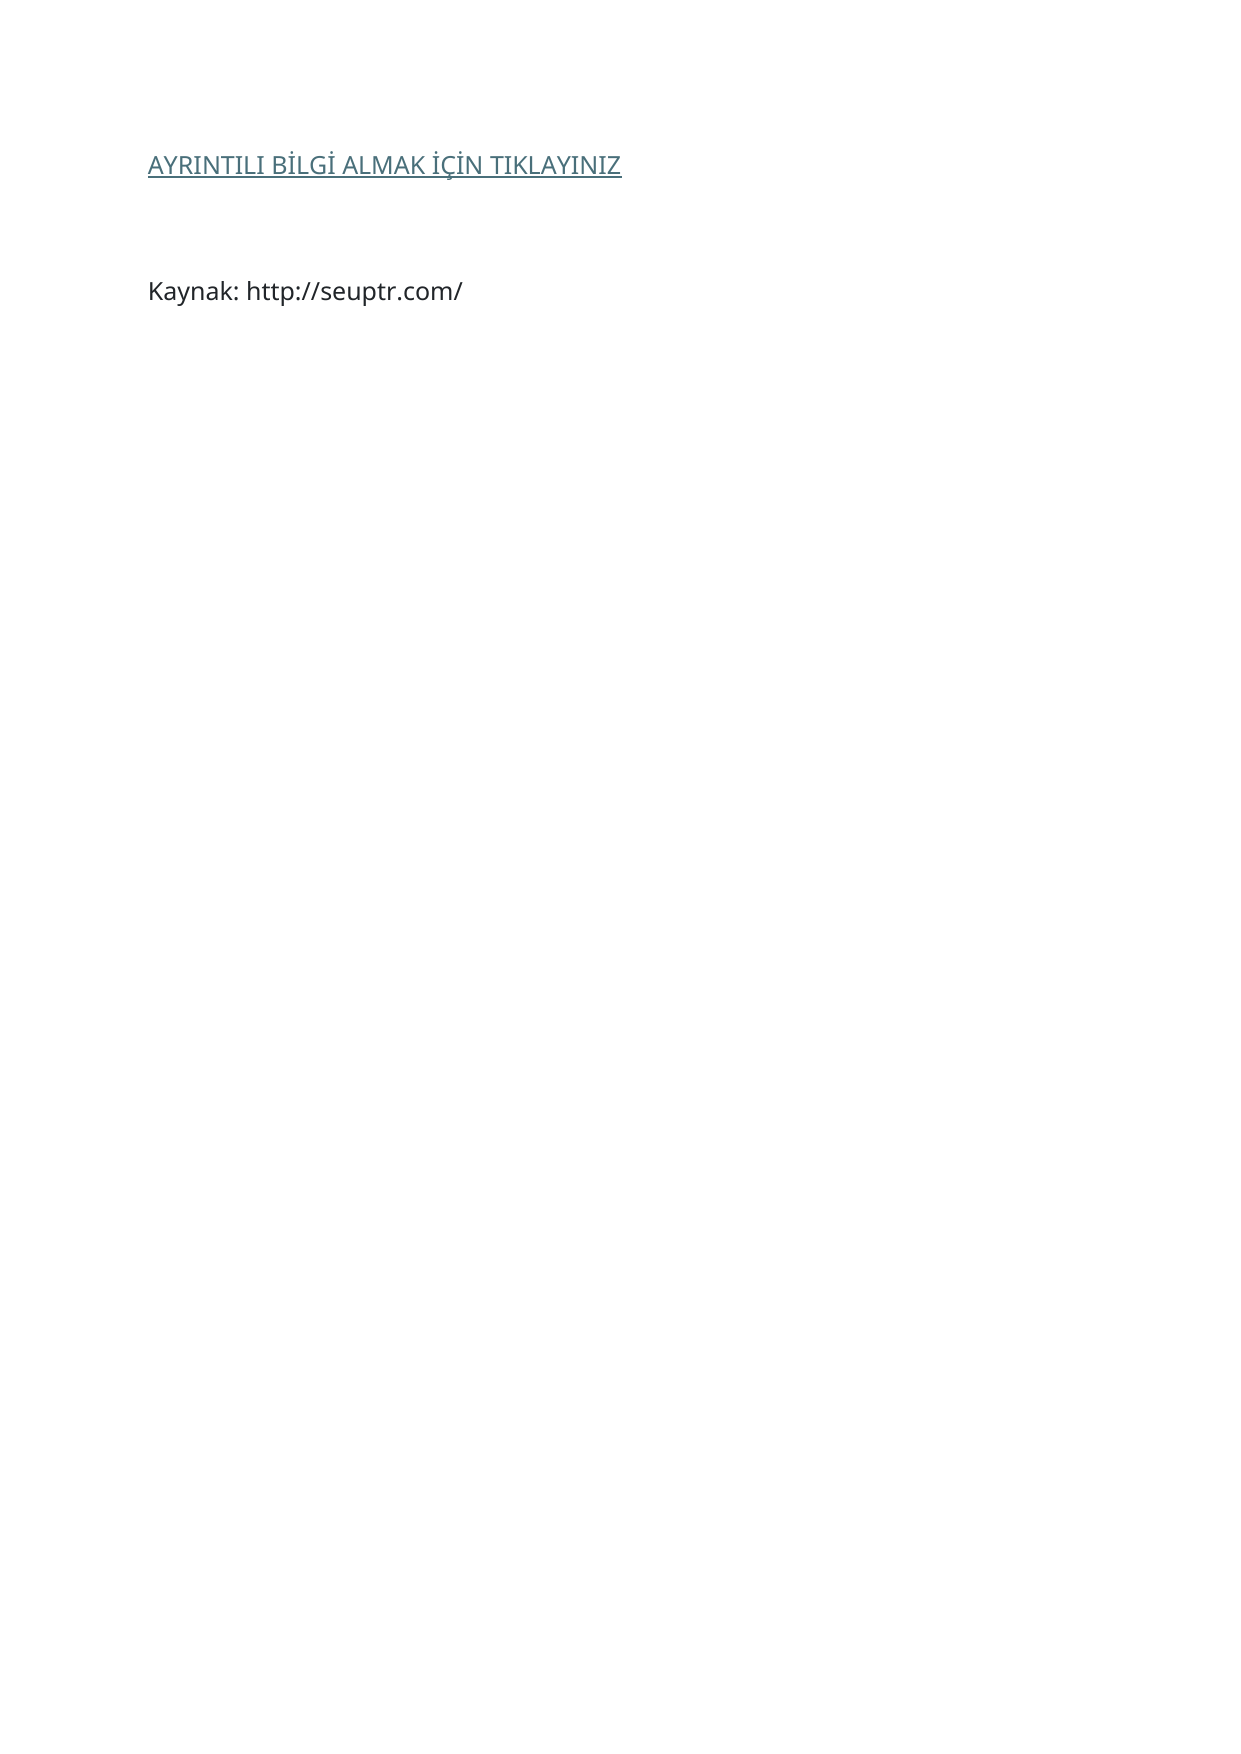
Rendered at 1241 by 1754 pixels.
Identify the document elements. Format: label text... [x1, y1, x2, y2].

text Kaynak: http://seuptr.com/ [148, 274, 1093, 308]
text AYRINTILI BİLGİ ALMAK İÇİN TIKLAYINIZ [148, 148, 1093, 182]
